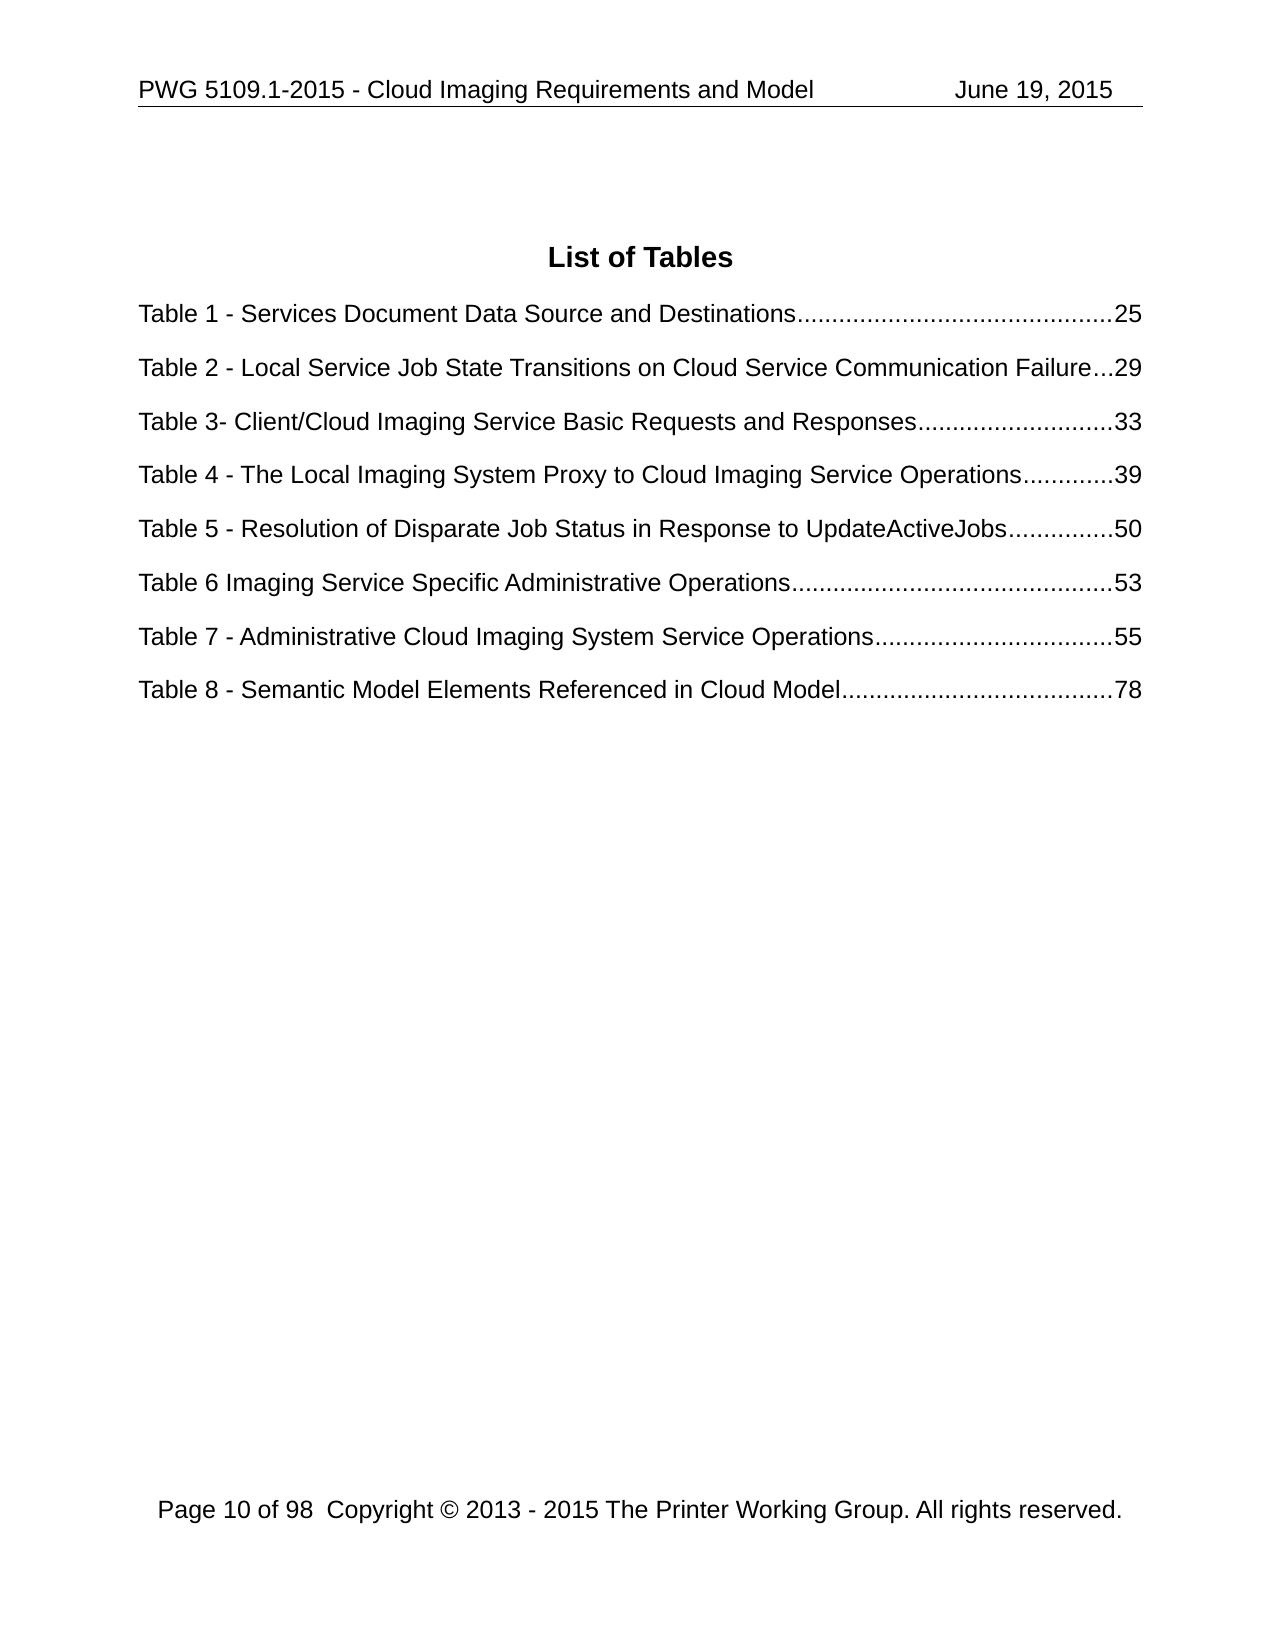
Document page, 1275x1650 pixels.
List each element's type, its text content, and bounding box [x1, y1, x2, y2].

text Table 7 - Administrative Cloud Imaging System Service Operations 55 [138, 621, 1143, 650]
text Table 2 - Local Service Job State Transitions on Cloud Service Communication Failure 29 [138, 353, 1143, 381]
text Table 5 - Resolution of Disparate Job Status in Response to UpdateActiveJobs 50 [138, 514, 1143, 543]
text Table 1 - Services Document Data Source and Destinations 25 [138, 299, 1143, 328]
text Table 4 - The Local Imaging System Proxy to Cloud Imaging Service Operations 39 [138, 460, 1143, 489]
title List of Tables [138, 239, 1143, 273]
text Table 8 - Semantic Model Elements Referenced in Cloud Model 78 [138, 675, 1143, 704]
text Table 3- Client/Cloud Imaging Service Basic Requests and Responses 33 [138, 406, 1143, 435]
text Table 6 Imaging Service Specific Administrative Operations 53 [138, 568, 1143, 596]
